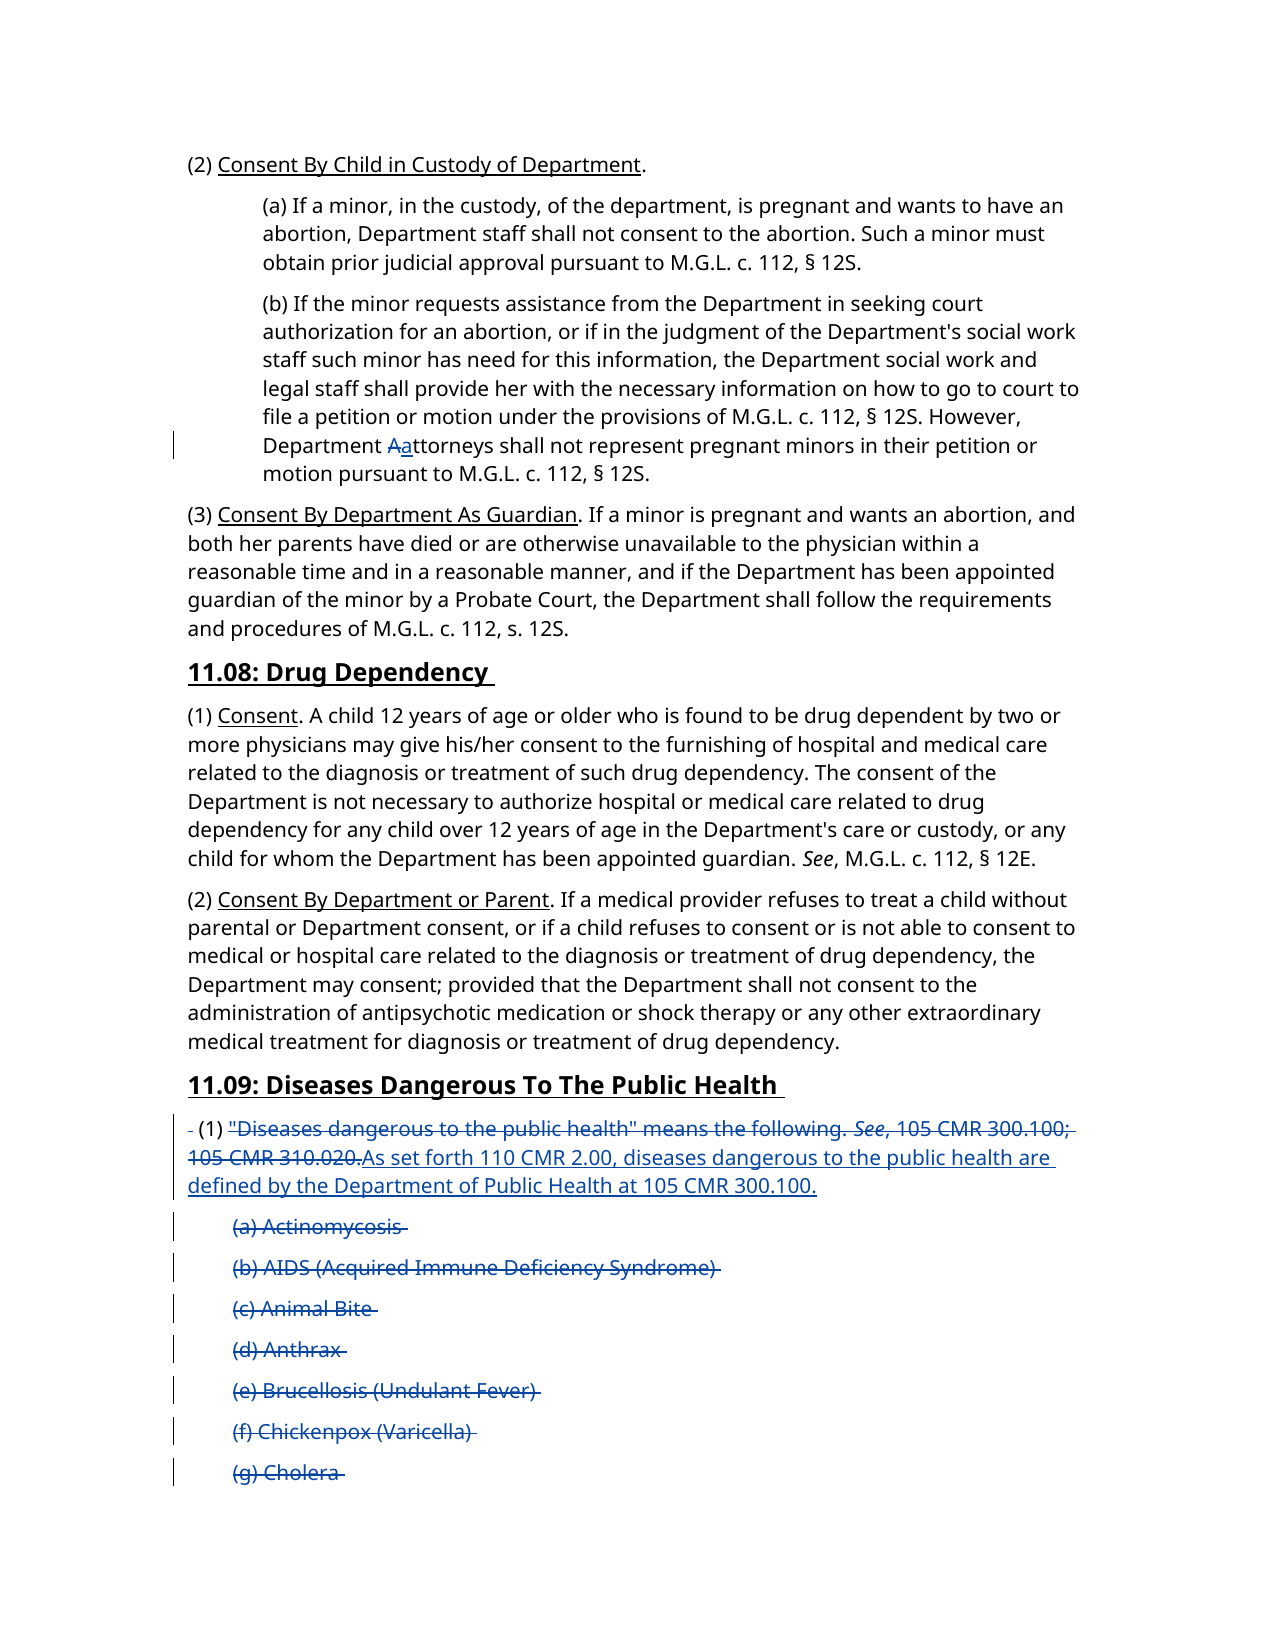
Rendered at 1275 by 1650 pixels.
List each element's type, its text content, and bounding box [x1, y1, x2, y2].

text (2) Consent By Child in Custody of Department. [187, 150, 1087, 178]
text (1) Consent. A child 12 years of age or older who is found to be drug dependent by two or more physicians may give his/her consent to the furnishing of hospital and medical care related to the diagnosis or treatment of such drug dependency. The consent of the Department is not necessary to authorize hospital or medical care related to drug dependency for any child over 12 years of age in the Department's care or custody, or any child for whom the Department has been appointed guardian. See, M.G.L. c. 112, § 12E. [187, 702, 1087, 872]
text (1) [187, 1114, 1087, 1200]
text (2) Consent By Department or Parent. If a medical provider refuses to treat a child without parental or Department consent, or if a child refuses to consent or is not able to consent to medical or hospital care related to the diagnosis or treatment of drug dependency, the Department may consent; provided that the Department shall not consent to the administration of antipsychotic medication or shock therapy or any other extraordinary medical treatment for diagnosis or treatment of drug dependency. [187, 885, 1087, 1055]
subtitle 11.08: Drug Dependency [187, 655, 1087, 689]
text (b) If the minor requests assistance from the Department in seeking court authorization for an abortion, or if in the judgment of the Department's social work staff such minor has need for this information, the Department social work and legal staff shall provide her with the necessary information on how to go to court to file a petition or motion under the provisions of M.G.L. c. 112, § 12S. However, Department ttorneys shall not represent pregnant minors in their petition or motion pursuant to M.G.L. c. 112, § 12S. [262, 289, 1087, 488]
subtitle 11.09: Diseases Dangerous To The Public Health [187, 1068, 1087, 1102]
text (a) If a minor, in the custody, of the department, is pregnant and wants to have an abortion, Department staff shall not consent to the abortion. Such a minor must obtain prior judicial approval pursuant to M.G.L. c. 112, § 12S. [262, 191, 1087, 276]
text (3) Consent By Department As Guardian. If a minor is pregnant and wants an abortion, and both her parents have died or are otherwise unavailable to the physician within a reasonable time and in a reasonable manner, and if the Department has been appointed guardian of the minor by a Probate Court, the Department shall follow the requirements and procedures of M.G.L. c. 112, s. 12S. [187, 500, 1087, 642]
